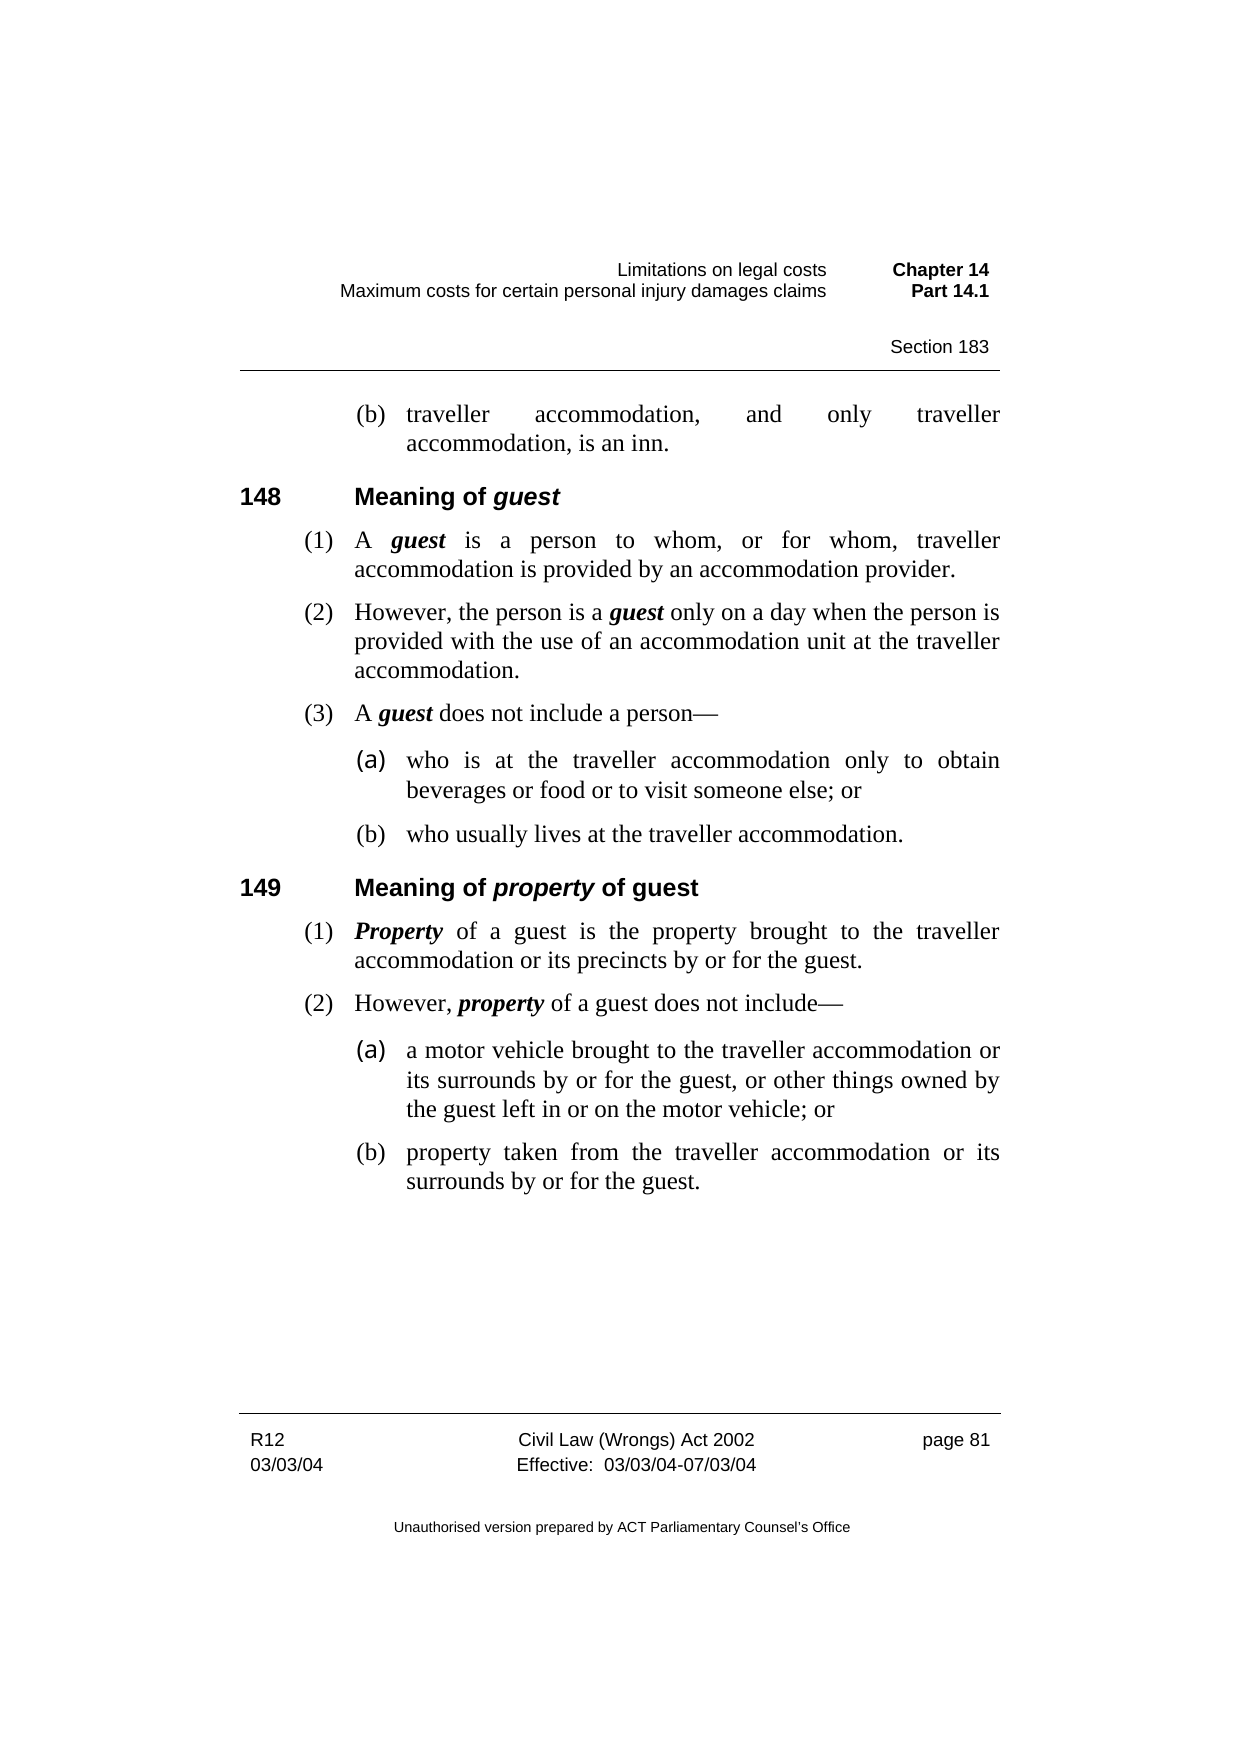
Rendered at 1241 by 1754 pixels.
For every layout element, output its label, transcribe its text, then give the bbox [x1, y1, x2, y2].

text (3) A guest does not include a person— [239, 698, 1001, 727]
text (a) who is at the traveller accommodation only to obtain beverages or food or to visit someone else; or [239, 741, 1001, 804]
text (b) who usually lives at the traveller accommodation. [239, 819, 1001, 848]
text (2) However, the person is a guest only on a day when the person is provided with the use of an accommodation unit at the traveller accommodation. [239, 597, 1001, 683]
text (2) However, property of a guest does not include— [239, 988, 1001, 1017]
text (b) traveller accommodation, and only traveller accommodation, is an inn. [239, 399, 1001, 457]
text 149 Meaning of property of guest [239, 873, 1001, 901]
text (1) Property of a guest is the property brought to the traveller accommodation or its precincts by or for the guest. [239, 916, 1001, 973]
text 148 Meaning of guest [239, 482, 1001, 511]
text (1) A guest is a person to whom, or for whom, traveller accommodation is provided by an accommodation provider. [239, 525, 1001, 583]
text (b) property taken from the traveller accommodation or its surrounds by or for the guest. [239, 1137, 1001, 1195]
text (a) a motor vehicle brought to the traveller accommodation or its surrounds by or for the guest, or other things owned by the guest left in or on the motor vehicle; or [239, 1031, 1001, 1123]
